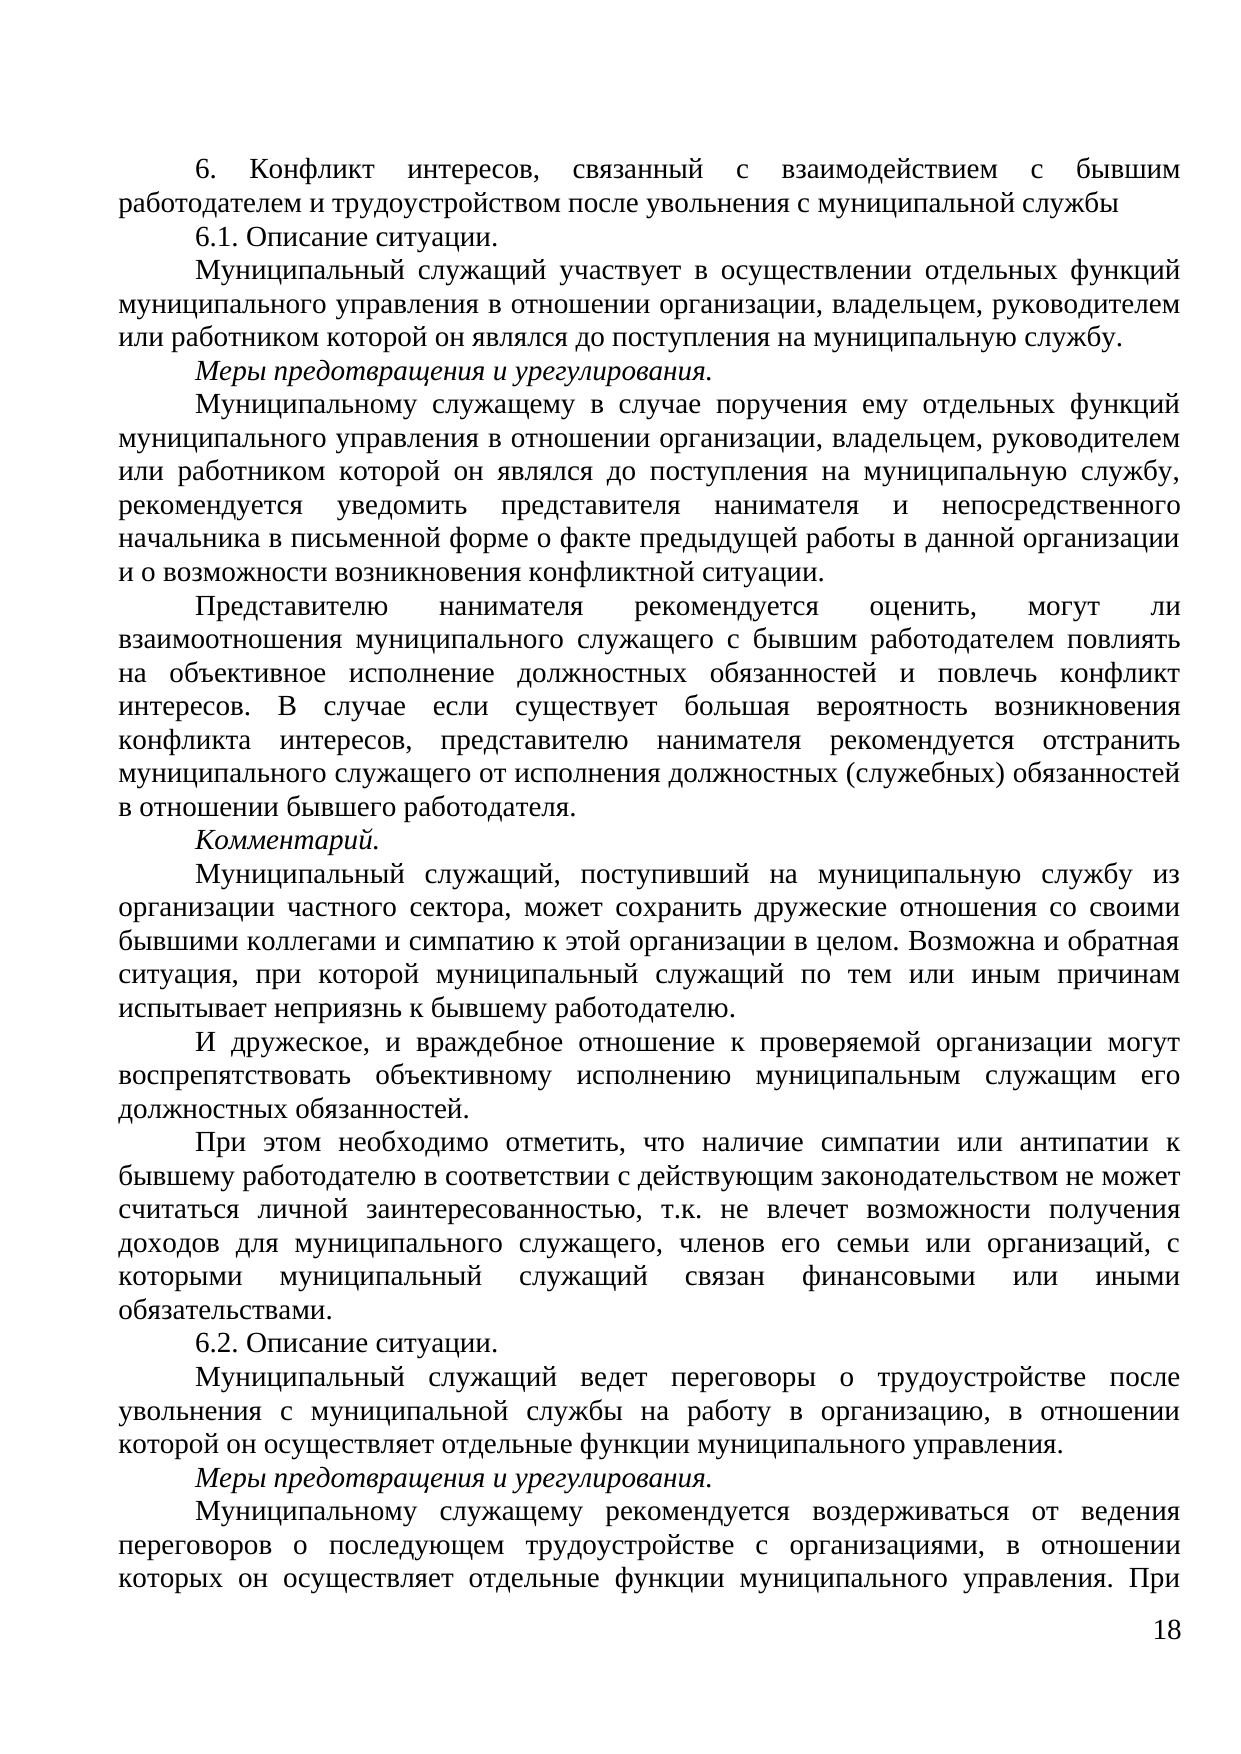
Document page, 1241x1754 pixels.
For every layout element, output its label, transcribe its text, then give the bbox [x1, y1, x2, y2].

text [118, 1493, 1181, 1594]
text 6. Конфликт интересов, связанный с взаимодействием с бывшим работодателем и трудоустройством после увольнения с муниципальной службы [118, 152, 1181, 219]
text Комментарий. [118, 822, 1181, 856]
text 6.1. Описание ситуации. [118, 219, 1181, 252]
text Представителю нанимателя рекомендуется оценить, могут ли взаимоотношения муниципального служащего с бывшим работодателем повлиять на объективное исполнение должностных обязанностей и повлечь конфликт интересов. В случае если существует большая вероятность возникновения конфликта интересов, представителю нанимателя рекомендуется отстранить муниципального служащего от исполнения должностных (служебных) обязанностей в отношении бывшего работодателя. [118, 588, 1181, 822]
text И дружеское, и враждебное отношение к проверяемой организации могут воспрепятствовать объективному исполнению муниципальным служащим его должностных обязанностей. [118, 1024, 1181, 1124]
text Меры предотвращения и урегулирования. [118, 1460, 1181, 1493]
text Меры предотвращения и урегулирования. [118, 353, 1181, 386]
text Муниципальный служащий участвует в осуществлении отдельных функций муниципального управления в отношении организации, владельцем, руководителем или работником которой он являлся до поступления на муниципальную службу. [118, 252, 1181, 353]
text Муниципальный служащий ведет переговоры о трудоустройстве после увольнения с муниципальной службы на работу в организацию, в отношении которой он осуществляет отдельные функции муниципального управления. [118, 1359, 1181, 1460]
text Муниципальный служащий, поступивший на муниципальную службу из организации частного сектора, может сохранить дружеские отношения со своими бывшими коллегами и симпатию к этой организации в целом. Возможна и обратная ситуация, при которой муниципальный служащий по тем или иным причинам испытывает неприязнь к бывшему работодателю. [118, 856, 1181, 1024]
text При этом необходимо отметить, что наличие симпатии или антипатии к бывшему работодателю в соответствии с действующим законодательством не может считаться личной заинтересованностью, т.к. не влечет возможности получения доходов для муниципального служащего, членов его семьи или организаций, с которыми муниципальный служащий связан финансовыми или иными обязательствами. [118, 1124, 1181, 1326]
text Муниципальному служащему в случае поручения ему отдельных функций муниципального управления в отношении организации, владельцем, руководителем или работником которой он являлся до поступления на муниципальную службу, рекомендуется уведомить представителя нанимателя и непосредственного начальника в письменной форме о факте предыдущей работы в данной организации и о возможности возникновения конфликтной ситуации. [118, 386, 1181, 588]
text 6.2. Описание ситуации. [118, 1326, 1181, 1359]
